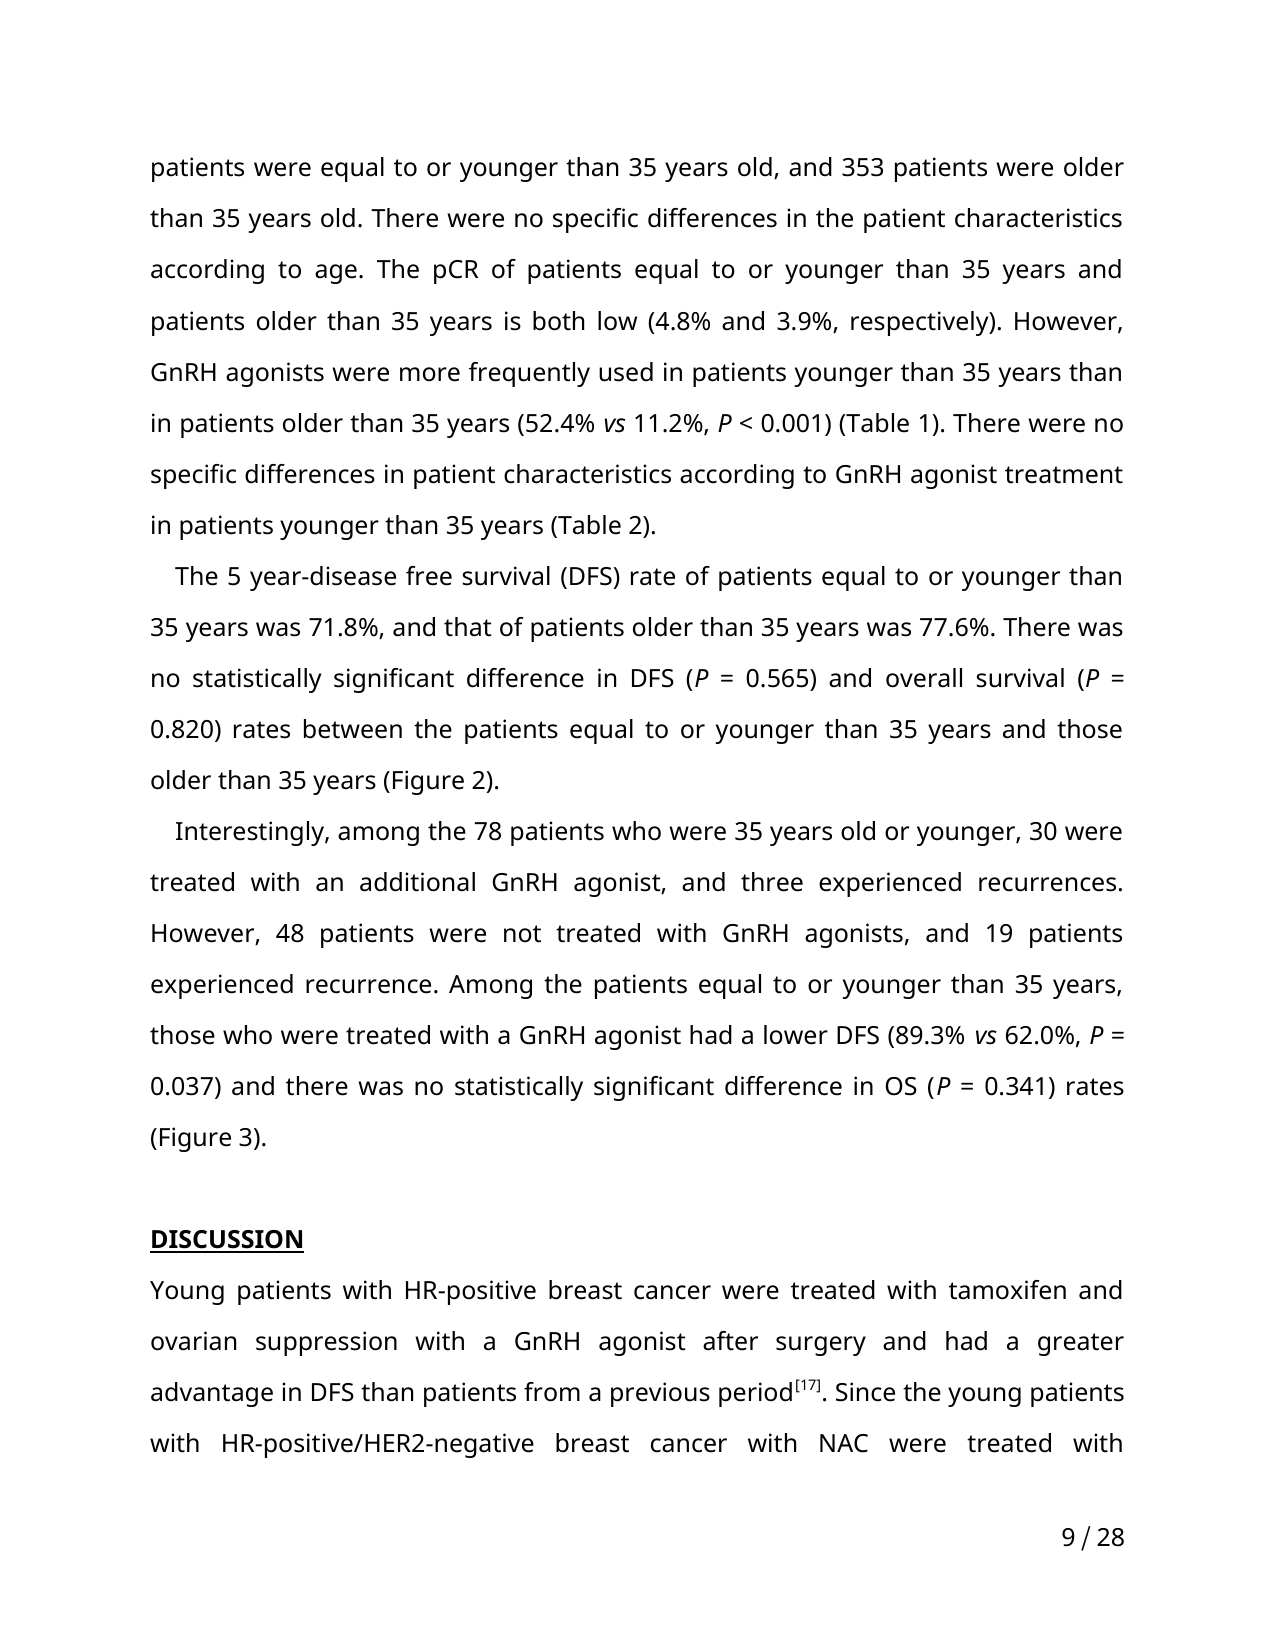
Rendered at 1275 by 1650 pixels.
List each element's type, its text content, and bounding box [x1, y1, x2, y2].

text Interestingly, among the 78 patients who were 35 years old or younger, 30 were treated with an additional GnRH agonist, and three experienced recurrences. However, 48 patients were not treated with GnRH agonists, and 19 patients experienced recurrence. Among the patients equal to or younger than 35 years, those who were treated with a GnRH agonist had a lower DFS (89.3% vs 62.0%, P = 0.037) and there was no statistically significant difference in OS (P = 0.341) rates (Figure 3). [150, 813, 1125, 1154]
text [150, 150, 1125, 541]
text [150, 1273, 1125, 1460]
text DISCUSSION [150, 1222, 1125, 1256]
text The 5 year-disease free survival (DFS) rate of patients equal to or younger than 35 years was 71.8%, and that of patients older than 35 years was 77.6%. There was no statistically significant difference in DFS (P = 0.565) and overall survival (P = 0.820) rates between the patients equal to or younger than 35 years and those older than 35 years (Figure 2). [150, 558, 1125, 797]
